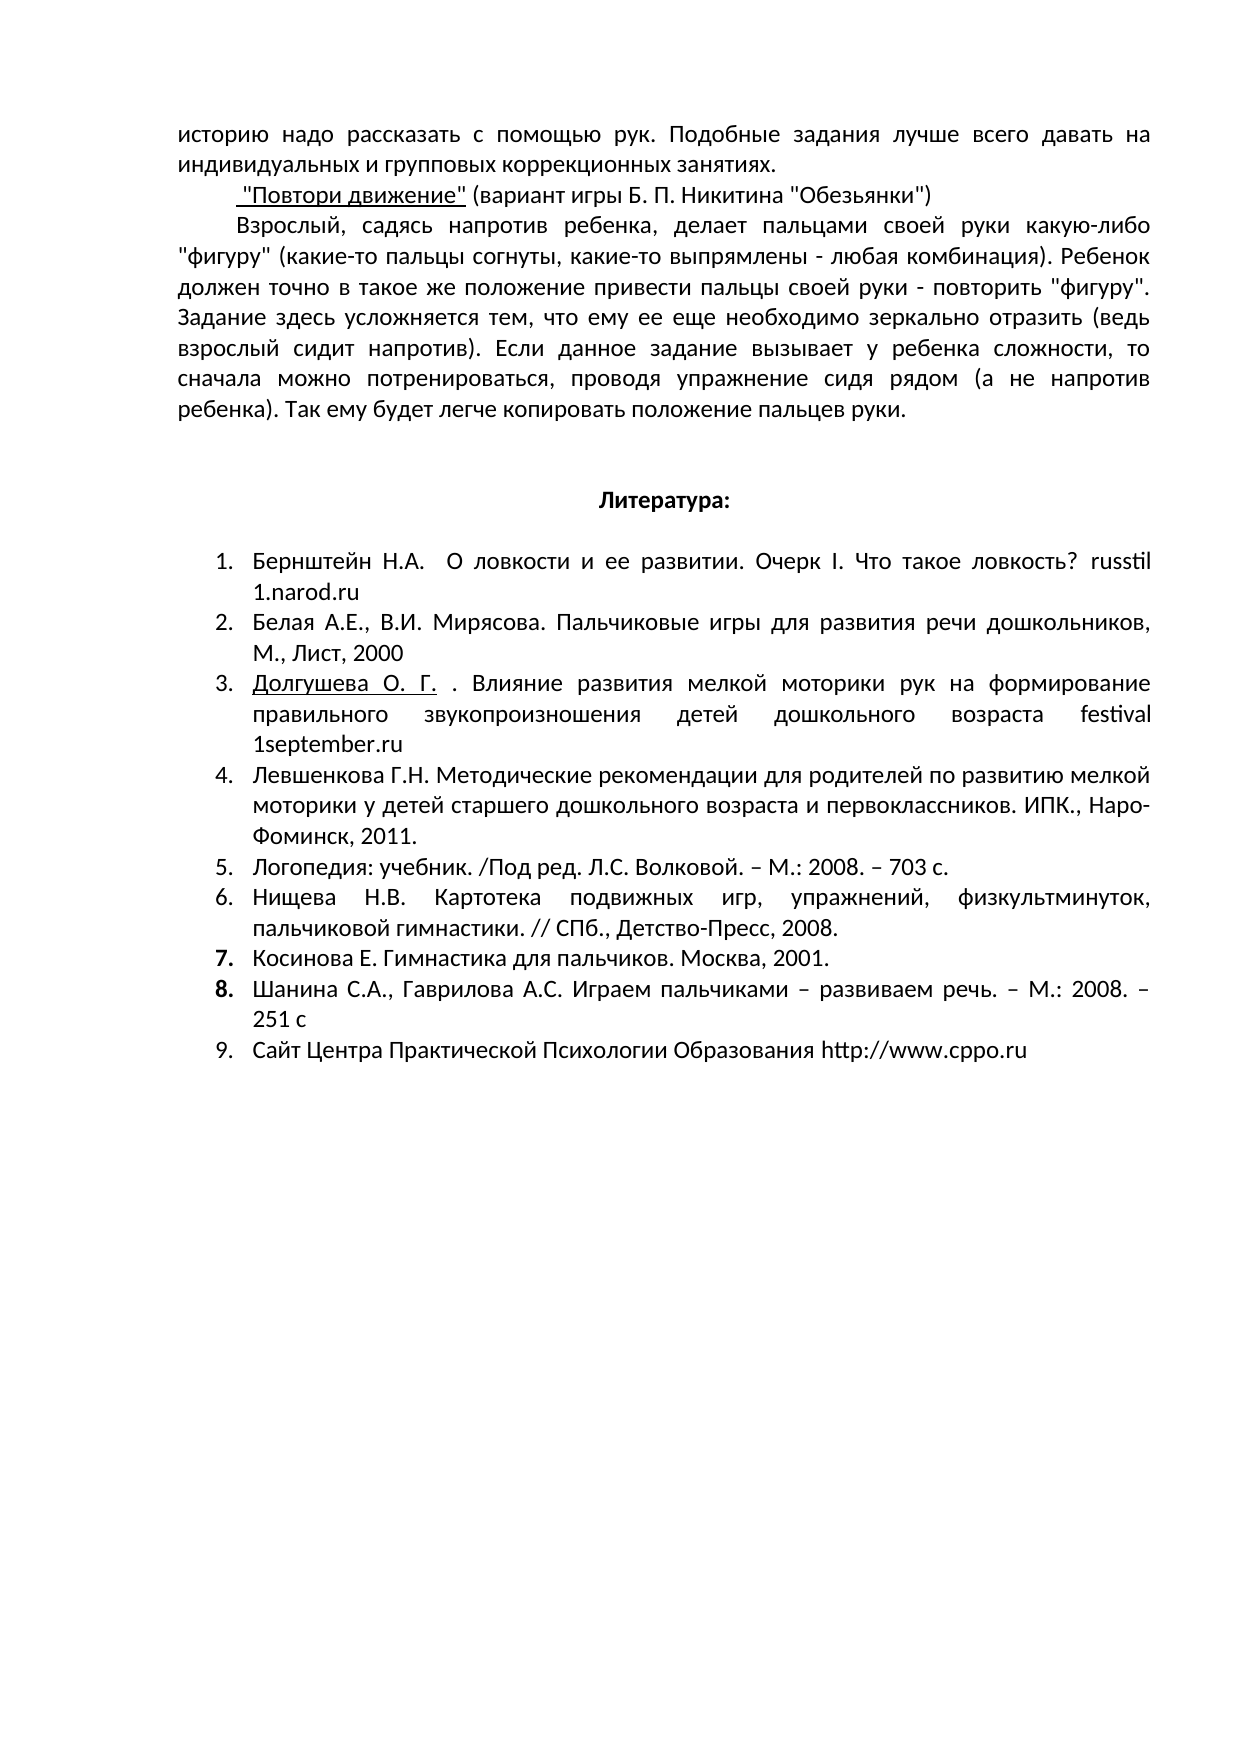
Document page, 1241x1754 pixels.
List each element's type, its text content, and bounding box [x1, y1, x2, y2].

list Шанина С.А., Гаврилова А.С. Играем пальчиками – развиваем речь. – М.: 2008. – 251 с [215, 973, 1152, 1034]
list Бернштейн Н.А. О ловкости и ее развитии. Очерк I. Что такое ловкость? russtil 1.narod.ru [215, 545, 1152, 606]
list Логопедия: учебник. /Под ред. Л.С. Волковой. – М.: 2008. – 703 с. [215, 851, 1152, 881]
list Долгушева О. Г. . Влияние развития мелкой моторики рук на формирование правильного звукопроизношения детей дошкольного возраста festival 1september.ru [215, 667, 1152, 759]
list Левшенкова Г.Н. Методические рекомендации для родителей по развитию мелкой моторики у детей старшего дошкольного возраста и первоклассников. ИПК., Наро-Фоминск, 2011. [215, 759, 1152, 851]
text "Повтори движение" (вариант игры Б. П. Никитина "Обезьянки") [177, 179, 1152, 210]
text Литература: [177, 484, 1152, 515]
list Сайт Центра Практической Психологии Образования http://www.cppo.ru [215, 1034, 1152, 1064]
list Косинова Е. Гимнастика для пальчиков. Москва, 2001. [215, 942, 1152, 973]
text Взрослый, садясь напротив ребенка, делает пальцами своей руки какую-либо "фигуру" (какие-то пальцы согнуты, какие-то выпрямлены - любая комбинация). Ребенок должен точно в такое же положение привести пальцы своей руки - повторить "фигуру". Задание здесь усложняется тем, что ему ее еще необходимо зеркально отразить (ведь взрослый сидит напротив). Если данное задание вызывает у ребенка сложности, то сначала можно потренироваться, проводя упражнение сидя рядом (а не напротив ребенка). Так ему будет легче копировать положение пальцев руки. [177, 210, 1152, 423]
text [177, 118, 1152, 179]
list Нищева Н.В. Картотека подвижных игр, упражнений, физкультминуток, пальчиковой гимнастики. // СПб., Детство-Пресс, 2008. [215, 881, 1152, 942]
list Белая А.Е., В.И. Мирясова. Пальчиковые игры для развития речи дошкольников, М., Лист, 2000 [215, 606, 1152, 667]
